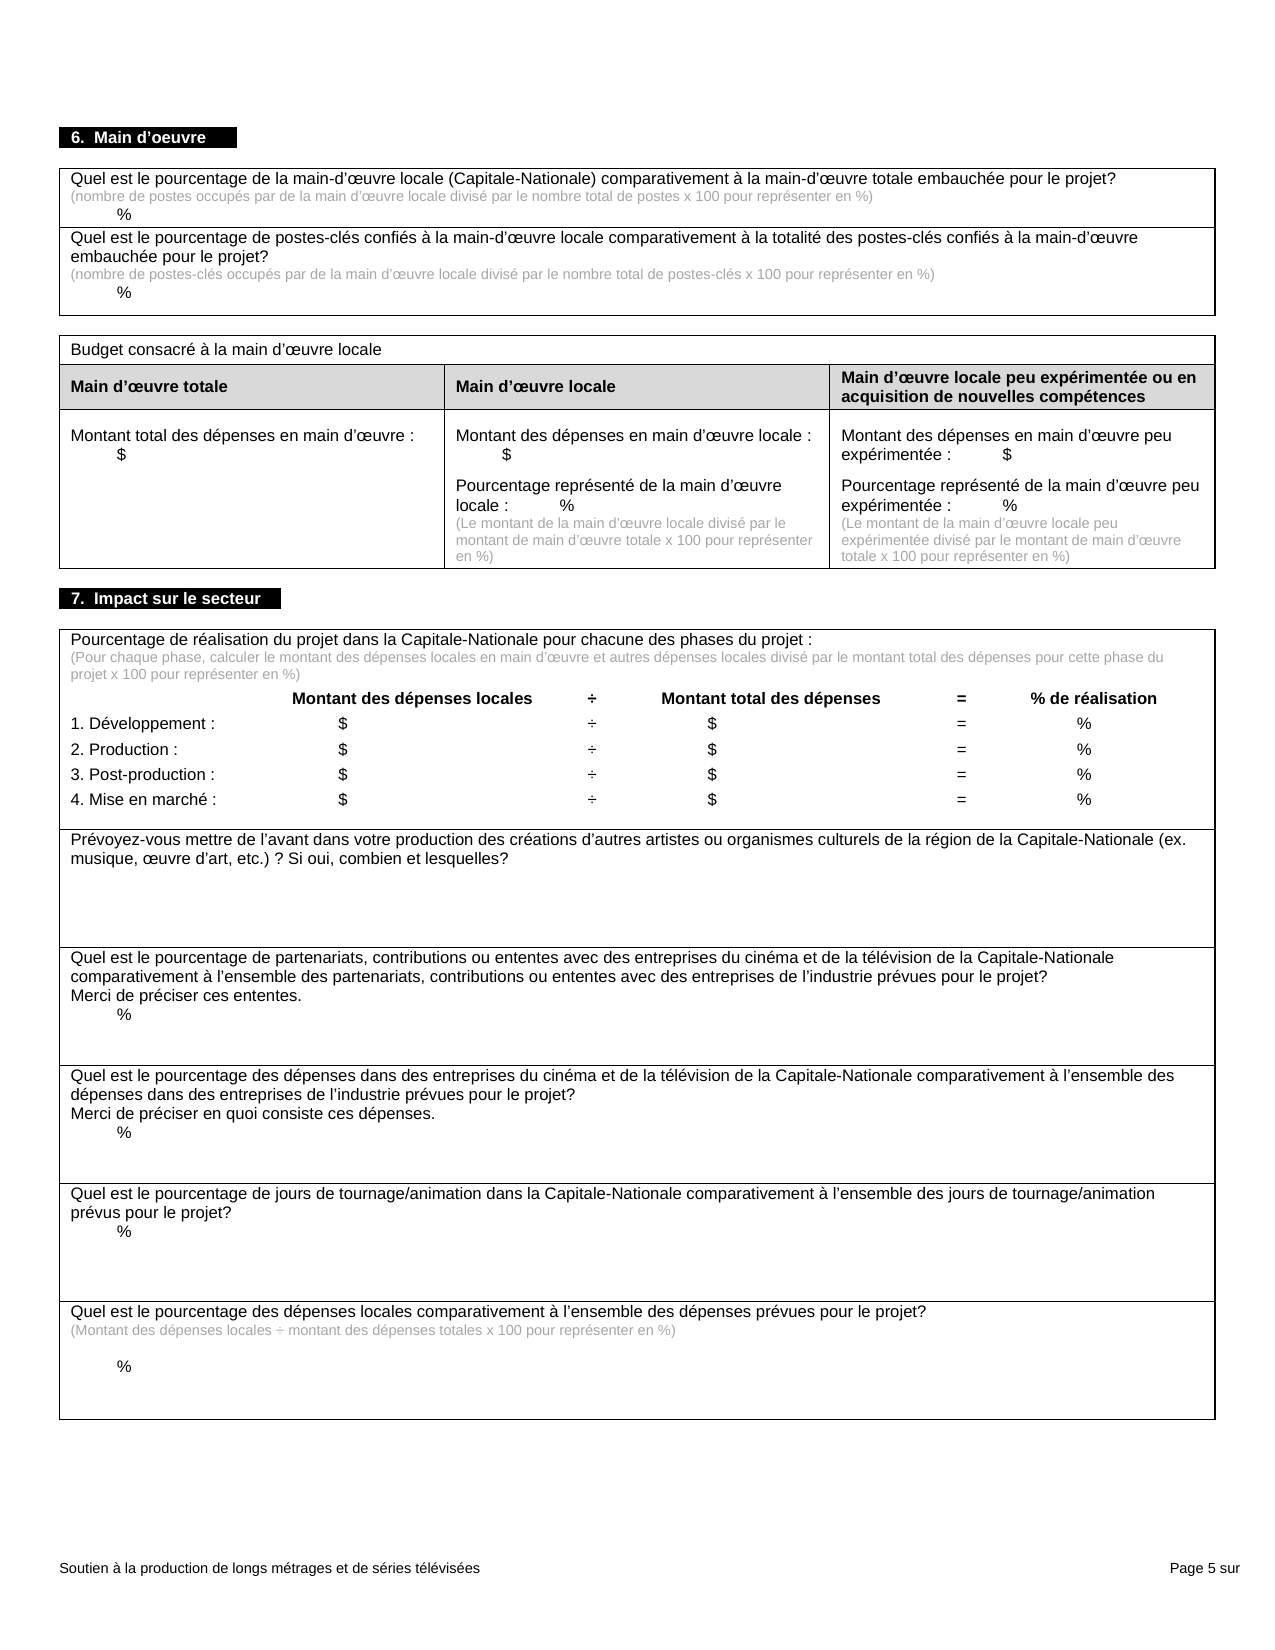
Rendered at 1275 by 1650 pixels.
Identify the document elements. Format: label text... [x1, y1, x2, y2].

table_header Budget consacré à la main d’œuvre locale [60, 336, 1214, 364]
table_cell Quel est le pourcentage des dépenses locales comparativement à l’ensemble des dépenses prévues pour le projet? (Montant des dépenses locales ÷ montant des dépenses totales x 100 pour représenter en %) % [60, 1302, 1214, 1419]
table_cell Prévoyez-vous mettre de l’avant dans votre production des créations d’autres artistes ou organismes culturels de la région de la Capitale-Nationale (ex. musique, œuvre d’art, etc.) ? Si oui, combien et lesquelles? [60, 830, 1214, 947]
table_cell Quel est le pourcentage de jours de tournage/animation dans la Capitale-Nationale comparativement à l’ensemble des jours de tournage/animation prévus pour le projet? % [60, 1184, 1214, 1301]
table_cell Main d’œuvre locale peu expérimentée ou en acquisition de nouvelles compétences [830, 365, 1214, 409]
table_cell Main d’œuvre locale [445, 365, 829, 409]
table_header Quel est le pourcentage de la main-d’œuvre locale (Capitale-Nationale) comparativement à la main-d’œuvre totale embauchée pour le projet? (nombre de postes occupés par de la main d’œuvre locale divisé par le nombre total de postes x 100 pour représenter en %) % [60, 169, 1214, 227]
table_cell Montant des dépenses en main d’œuvre locale : $ Pourcentage représenté de la main d’œuvre locale : % (Le montant de la main d’œuvre locale divisé par le montant de main d’œuvre totale x 100 pour représenter en %) [445, 410, 829, 568]
table_header Pourcentage de réalisation du projet dans la Capitale-Nationale pour chacune des phases du projet : (Pour chaque phase, calculer le montant des dépenses locales en main d’œuvre et autres dépenses locales divisé par le montant total des dépenses pour cette phase du projet x 100 pour représenter en %) Montant des dépenses locales ÷ Montant total des dépenses = % de réalisation 1. Développement : $ ÷ $ = % 2. Production : $ ÷ $ = % 3. Post-production : $ ÷ $ = % 4. Mise en marché : $ ÷ $ = % [60, 630, 1214, 828]
table_cell Quel est le pourcentage de postes-clés confiés à la main-d’œuvre locale comparativement à la totalité des postes-clés confiés à la main-d’œuvre embauchée pour le projet? (nombre de postes-clés occupés par de la main d’œuvre locale divisé par le nombre total de postes-clés x 100 pour représenter en %) % [60, 228, 1214, 315]
table_header 7. Impact sur le secteur [60, 589, 280, 608]
table_header 6. Main d’oeuvre [60, 128, 236, 147]
table_cell Montant total des dépenses en main d’œuvre : $ [60, 410, 444, 568]
table_cell Quel est le pourcentage de partenariats, contributions ou ententes avec des entreprises du cinéma et de la télévision de la Capitale-Nationale comparativement à l’ensemble des partenariats, contributions ou ententes avec des entreprises de l’industrie prévues pour le projet? Merci de préciser ces ententes. % [60, 948, 1214, 1065]
table_cell Quel est le pourcentage des dépenses dans des entreprises du cinéma et de la télévision de la Capitale-Nationale comparativement à l’ensemble des dépenses dans des entreprises de l’industrie prévues pour le projet? Merci de préciser en quoi consiste ces dépenses. % [60, 1066, 1214, 1183]
table_cell Main d’œuvre totale [60, 365, 444, 409]
table_cell Montant des dépenses en main d’œuvre peu expérimentée : $ Pourcentage représenté de la main d’œuvre peu expérimentée : % (Le montant de la main d’œuvre locale peu expérimentée divisé par le montant de main d’œuvre totale x 100 pour représenter en %) [830, 410, 1214, 568]
